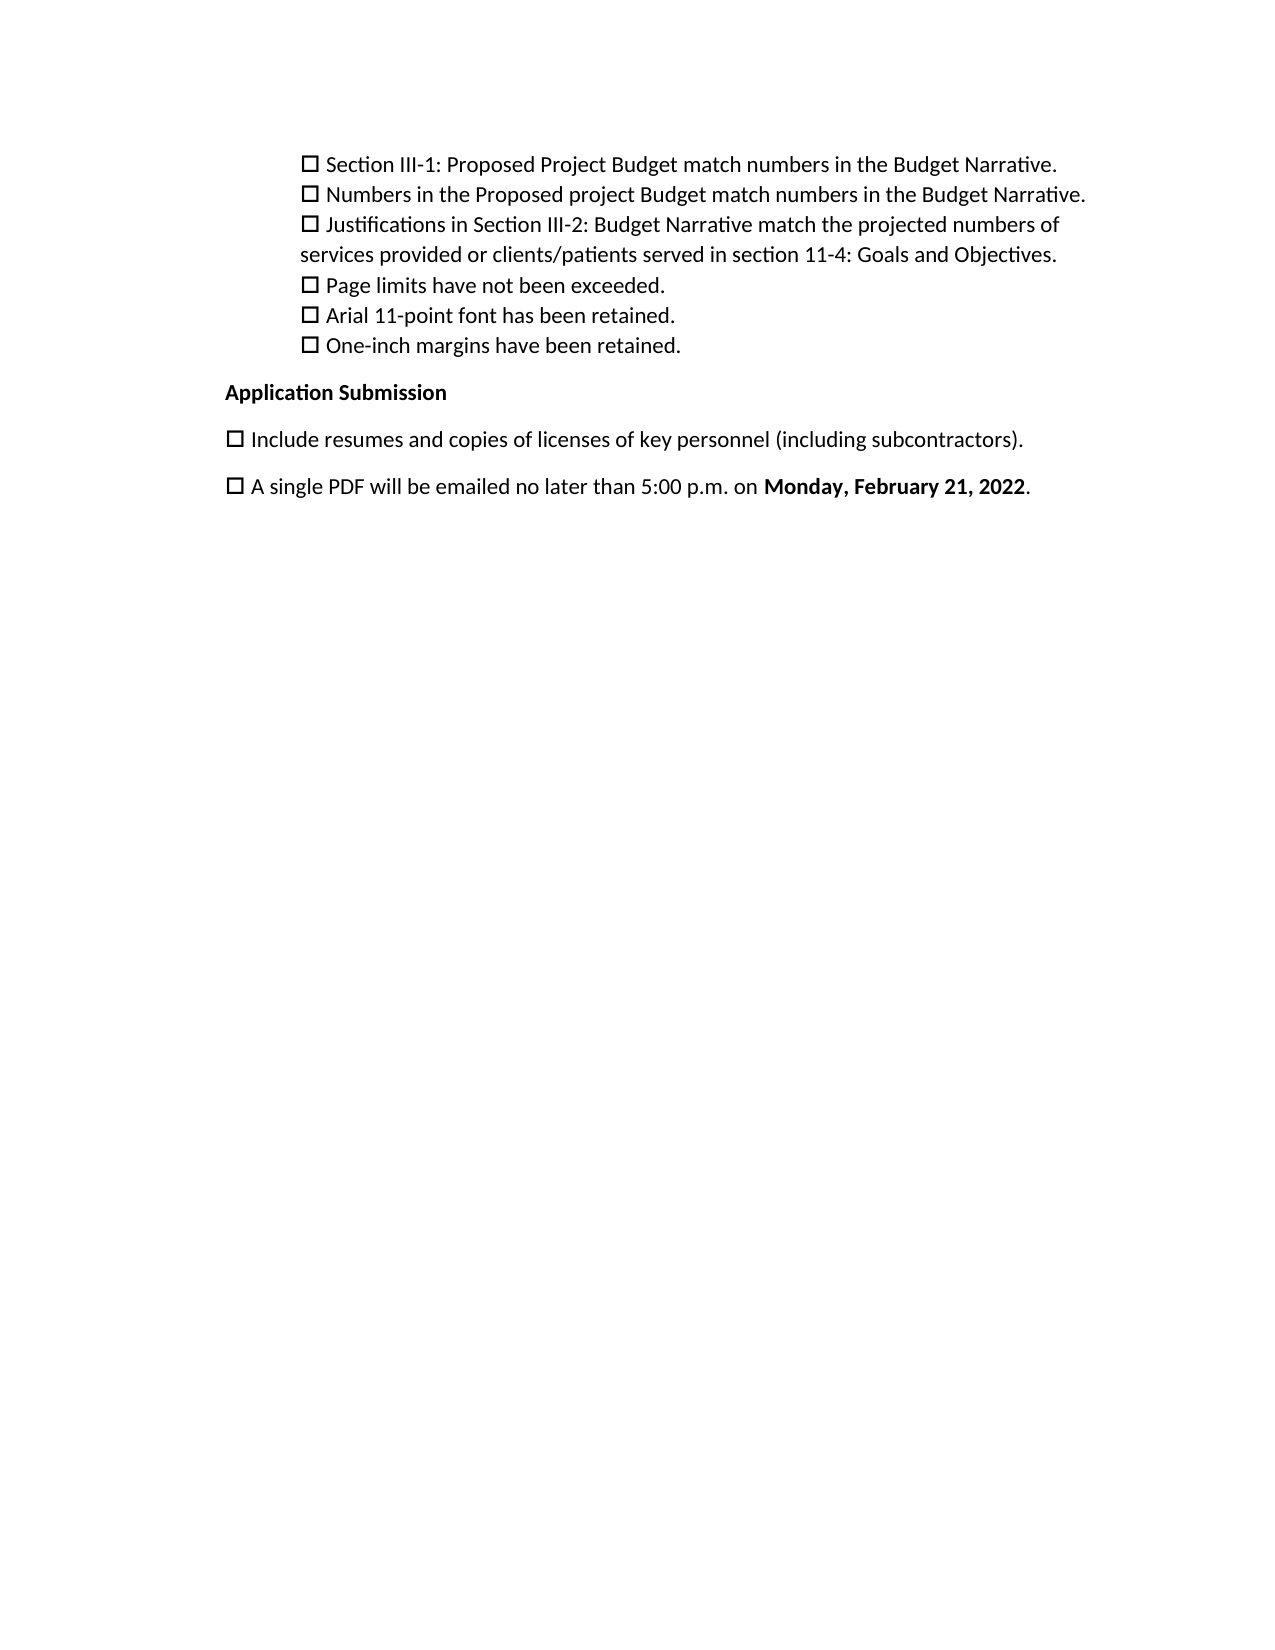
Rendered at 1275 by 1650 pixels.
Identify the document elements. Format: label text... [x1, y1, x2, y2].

list Arial 11-point font has been retained. [300, 301, 1125, 329]
list Justifications in Section III-2: Budget Narrative match the projected numbers of services provided or clients/patients served in section 11-4: Goals and Objectives. [300, 210, 1125, 269]
list Page limits have not been exceeded. [300, 271, 1125, 299]
text A single PDF will be emailed no later than 5:00 p.m. on Monday, February 21, 2022. [150, 472, 1125, 500]
list Numbers in the Proposed project Budget match numbers in the Budget Narrative. [300, 180, 1125, 208]
list One-inch margins have been retained. [300, 331, 1125, 359]
text Application Submission [150, 378, 1125, 406]
list Section III-1: Proposed Project Budget match numbers in the Budget Narrative. [300, 150, 1125, 178]
text Include resumes and copies of licenses of key personnel (including subcontractors). [150, 425, 1125, 453]
